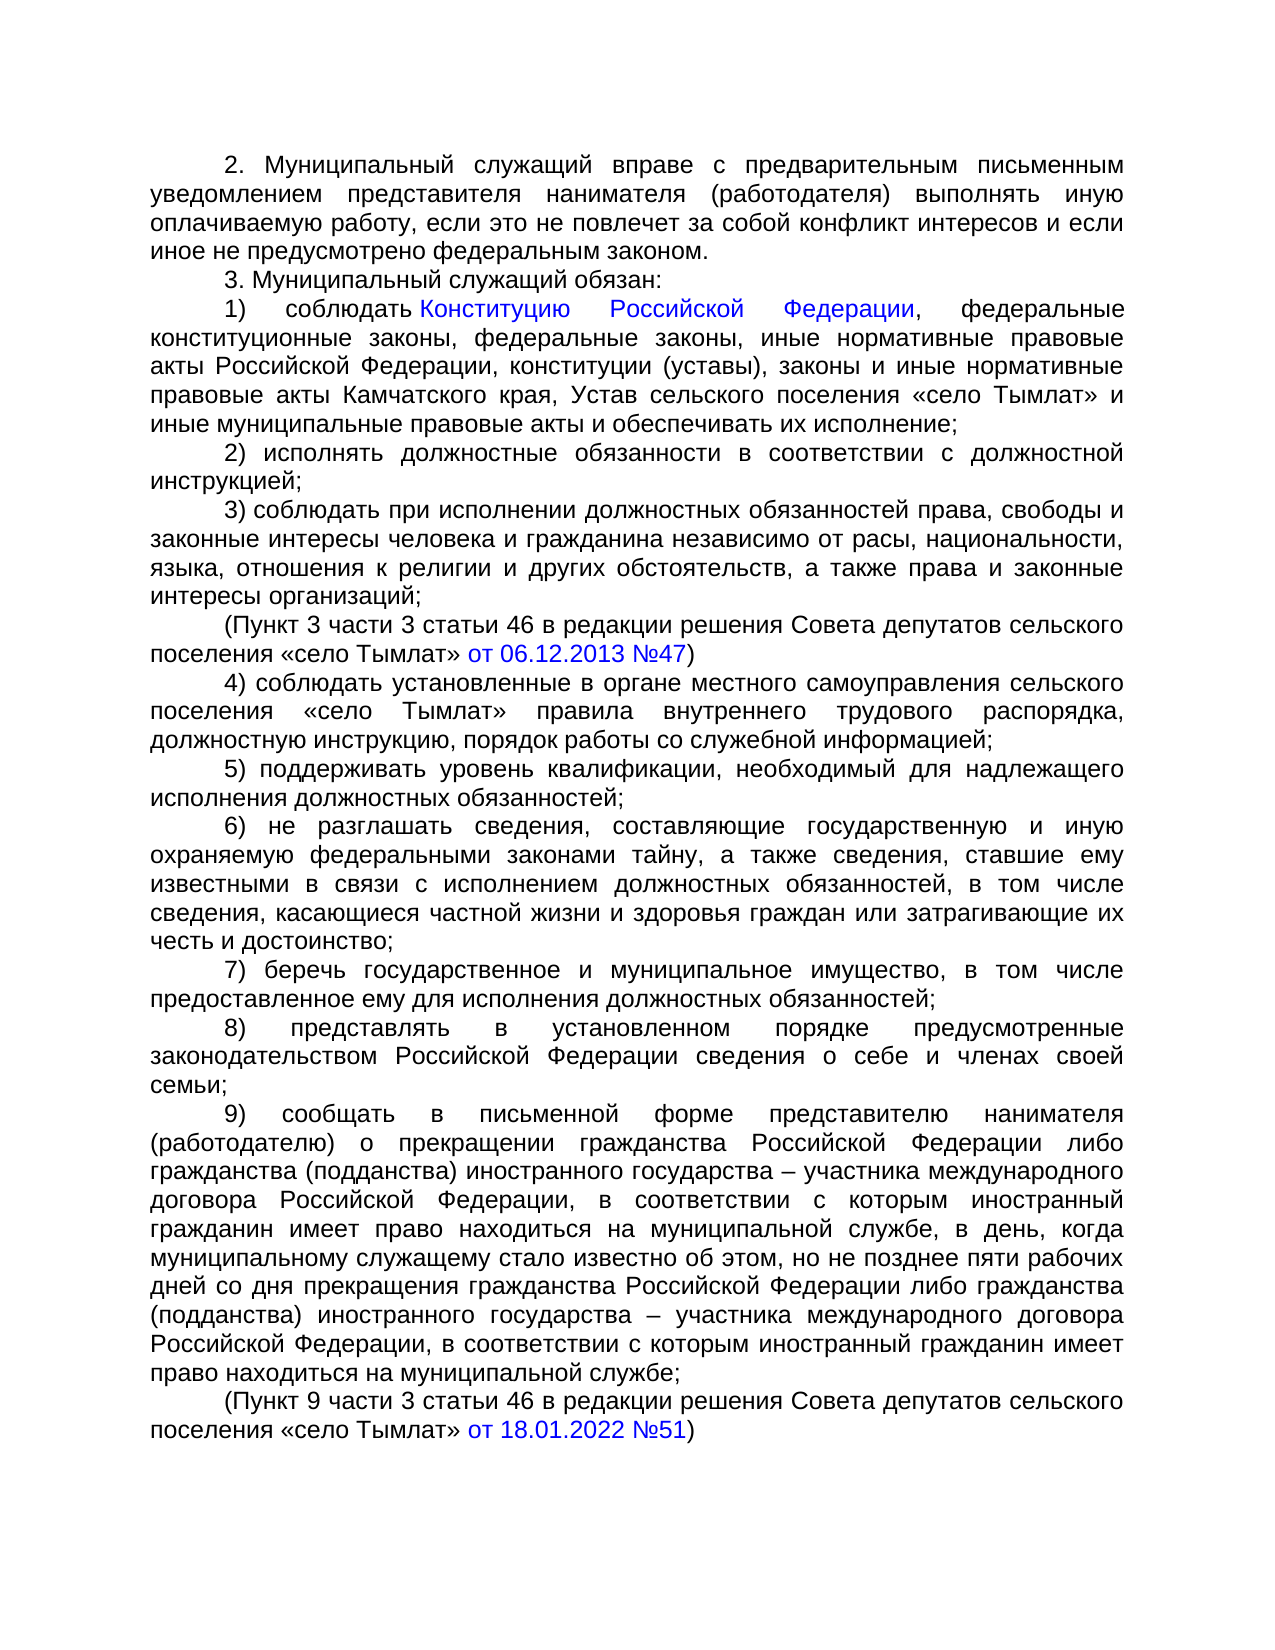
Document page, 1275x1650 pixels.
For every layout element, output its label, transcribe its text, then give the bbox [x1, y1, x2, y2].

text (Пункт 9 части 3 статьи 46 в редакции решения Совета депутатов сельского поселения «село Тымлат» от 18.01.2022 №51) [150, 1386, 1125, 1444]
text 3. Муниципальный служащий обязан: [150, 265, 1125, 294]
text 8) представлять в установленном порядке предусмотренные законодательством Российской Федерации сведения о себе и членах своей семьи; [150, 1012, 1125, 1099]
text 2. Муниципальный служащий вправе с предварительным письменным уведомлением представителя нанимателя (работодателя) выполнять иную оплачиваемую работу, если это не повлечет за собой конфликт интересов и если иное не предусмотрено федеральным законом. [150, 150, 1125, 265]
text 7) беречь государственное и муниципальное имущество, в том числе предоставленное ему для исполнения должностных обязанностей; [150, 955, 1125, 1012]
text 2) исполнять должностные обязанности в соответствии с должностной инструкцией; [150, 437, 1125, 495]
text 4) соблюдать установленные в органе местного самоуправления сельского поселения «село Тымлат» правила внутреннего трудового распорядка, должностную инструкцию, порядок работы со служебной информацией; [150, 667, 1125, 754]
text 3) соблюдать при исполнении должностных обязанностей права, свободы и законные интересы человека и гражданина независимо от расы, национальности, языка, отношения к религии и других обстоятельств, а также права и законные интересы организаций; [150, 495, 1125, 610]
text 1) соблюдать Конституцию Российской Федерации, федеральные конституционные законы, федеральные законы, иные нормативные правовые акты Российской Федерации, конституции (уставы), законы и иные нормативные правовые акты Камчатского края, Устав сельского поселения «село Тымлат» и иные муниципальные правовые акты и обеспечивать их исполнение; [150, 294, 1125, 437]
text (Пункт 3 части 3 статьи 46 в редакции решения Совета депутатов сельского поселения «село Тымлат» от 06.12.2013 №47) [150, 610, 1125, 667]
text 5) поддерживать уровень квалификации, необходимый для надлежащего исполнения должностных обязанностей; [150, 754, 1125, 811]
text 9) сообщать в письменной форме представителю нанимателя (работодателю) о прекращении гражданства Российской Федерации либо гражданства (подданства) иностранного государства – участника международного договора Российской Федерации, в соответствии с которым иностранный гражданин имеет право находиться на муниципальной службе, в день, когда муниципальному служащему стало известно об этом, но не позднее пяти рабочих дней со дня прекращения гражданства Российской Федерации либо гражданства (подданства) иностранного государства – участника международного договора Российской Федерации, в соответствии с которым иностранный гражданин имеет право находиться на муниципальной службе; [150, 1099, 1125, 1386]
text 6) не разглашать сведения, составляющие государственную и иную охраняемую федеральными законами тайну, а также сведения, ставшие ему известными в связи с исполнением должностных обязанностей, в том числе сведения, касающиеся частной жизни и здоровья граждан или затрагивающие их честь и достоинство; [150, 811, 1125, 955]
